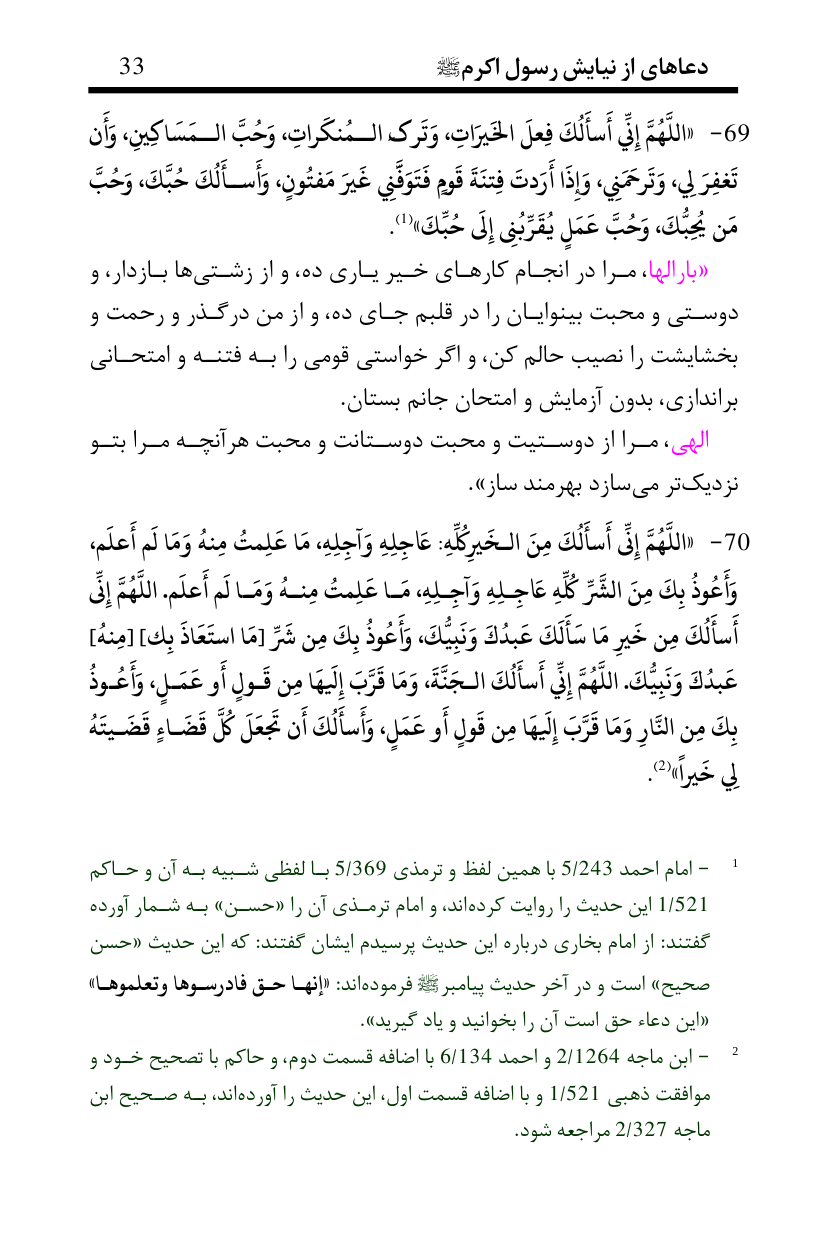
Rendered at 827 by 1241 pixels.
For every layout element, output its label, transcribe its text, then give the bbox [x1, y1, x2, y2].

text الهی، مرا از دوستيت و محبت دوستانت و محبت هرآنچه مرا بتو نزديک‌تر می‌سازد بهرمند ساز». [89, 422, 738, 508]
list «اللَّهُمَّ إِنِّی أَسأَلُكَ مِنَ الـخَيرِکُلِّهِ: عَاجِلِهِ وَآجِلِهِ، مَا عَلِمتُ مِنهُ وَمَا لَم أَعلَم، وَأَعُوذُ بِكَ مِنَ الشَّرِّ کُلِّهِ عَاجِـلِهِ وَآجِـلِهِ، مَا عَلِمتُ مِنهُ وَمَا لَم أَعلَم. اللَّهُمَّ إِنِّی أَسأَلُكَ مِن خَيرِ مَا سَأَلَكَ عَبدُكَ وَنَبِيُّكَ، وَأَعُوذُ بِكَ مِن شَرِّ [مَا استَعَاذَ بِك] [مِنهُ] عَبدُكَ وَنَبِيُّكَ. اللَّهُمَّ إِنِّي أَسأَلُكَ الـجَنَّةَ، وَمَا قَرَّبَ إِلَيهَا مِن قَولٍ أَو عَمَلٍ، وَأَعُوذُ بِكَ مِن النَّارِ وَمَا قَرَّبَ إِلَيهَا مِن قَولٍ أَو عَمَلٍ، وَأَسأَلُكَ أَن تَجعَلَ کُلَّ قَضَاءٍ قَضَيتَهُ لِي خَيراً»(). [89, 520, 738, 798]
list «اللَّهُمَّ إِنِّي أَسأَلُكَ فِعلَ الخَيرَاتِ، وَتَرکَ الـمُنکَراتِ، وَحُبَّ الـمَسَاکِينِ، وَأَن تَغفِرَ لِي، وَتَرحَمَنِي، وَإِذَا أَرَدتَ فِتنَةَ قَومٍ فَتَوَفََّنِي غَيرَ مَفتُونٍ، وَأَسأَلُكَ حُبَّكَ، وَحُبَّ مَن يُحِبُّكَ، وَحُبَّ عَمَلٍ يُقَرِّبُنِی إِلَی حُبِّكَ»(). [89, 111, 738, 252]
text «بارالها، مرا در انجام کارهای خير ياری ده، و از زشتی‌ها بازدار، و دوستی و محبت بينوايان را در قلبم جای ده، و از من درگذر و رحمت و بخشايشت را نصيب حالم کن، و اگر خواستی قومی را به فتنه و امتحانی براندازی، بدون آزمايش و امتحان جانم بستان. [89, 252, 738, 422]
